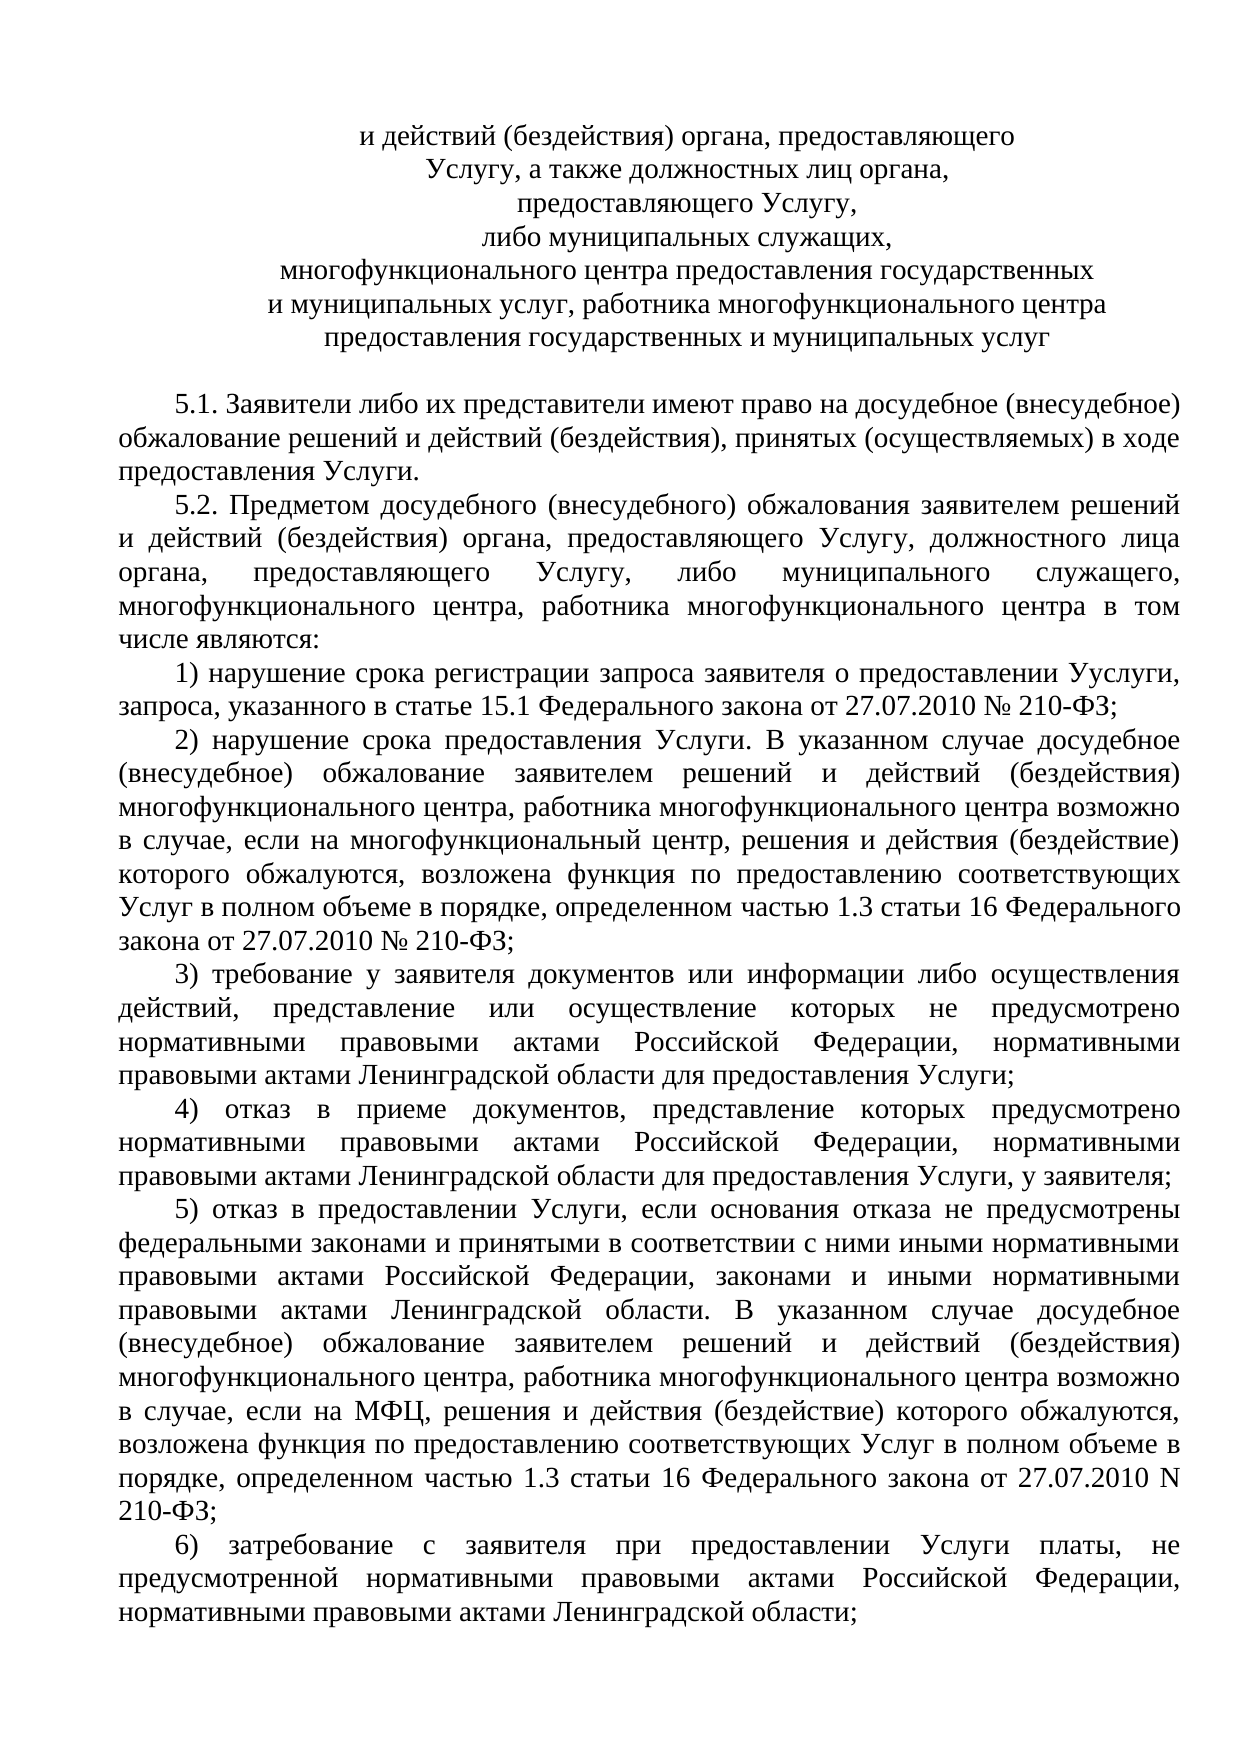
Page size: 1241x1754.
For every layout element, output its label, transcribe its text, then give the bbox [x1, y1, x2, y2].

text 1) нарушение срока регистрации запроса заявителя о предоставлении Ууслуги, запроса, указанного в статье 15.1 Федерального закона от 27.07.2010 № 210-ФЗ; [118, 655, 1181, 722]
text 5.1. Заявители либо их представители имеют право на досудебное (внесудебное) обжалование решений и действий (бездействия), принятых (осуществляемых) в ходе предоставления Услуги. [118, 386, 1181, 487]
text предоставления государственных и муниципальных услуг [118, 319, 1181, 353]
text многофункционального центра предоставления государственных [118, 252, 1181, 286]
text 2) нарушение срока предоставления Услуги. В указанном случае досудебное (внесудебное) обжалование заявителем решений и действий (бездействия) многофункционального центра, работника многофункционального центра возможно в случае, если на многофункциональный центр, решения и действия (бездействие) которого обжалуются, возложена функция по предоставлению соответствующих Услуг в полном объеме в порядке, определенном частью 1.3 статьи 16 Федерального закона от 27.07.2010 № 210-ФЗ; [118, 722, 1181, 957]
text и действий (бездействия) органа, предоставляющего [118, 118, 1181, 152]
text 6) затребование с заявителя при предоставлении Услуги платы, не предусмотренной нормативными правовыми актами Российской Федерации, нормативными правовыми актами Ленинградской области; [118, 1527, 1181, 1627]
text и муниципальных услуг, работника многофункционального центра [118, 286, 1181, 319]
text 3) требование у заявителя документов или информации либо осуществления действий, представление или осуществление которых не предусмотрено нормативными правовыми актами Российской Федерации, нормативными правовыми актами Ленинградской области для предоставления Услуги; [118, 957, 1181, 1091]
text 4) отказ в приеме документов, представление которых предусмотрено нормативными правовыми актами Российской Федерации, нормативными правовыми актами Ленинградской области для предоставления Услуги, у заявителя; [118, 1091, 1181, 1191]
text Услугу, а также должностных лиц органа, [118, 152, 1181, 185]
text 5.2. Предметом досудебного (внесудебного) обжалования заявителем решений и действий (бездействия) органа, предоставляющего Услугу, должностного лица органа, предоставляющего Услугу, либо муниципального служащего, многофункционального центра, работника многофункционального центра в том числе являются: [118, 487, 1181, 655]
text 5) отказ в предоставлении Услуги, если основания отказа не предусмотрены федеральными законами и принятыми в соответствии с ними иными нормативными правовыми актами Российской Федерации, законами и иными нормативными правовыми актами Ленинградской области. В указанном случае досудебное (внесудебное) обжалование заявителем решений и действий (бездействия) многофункционального центра, работника многофункционального центра возможно в случае, если на МФЦ, решения и действия (бездействие) которого обжалуются, возложена функция по предоставлению соответствующих Услуг в полном объеме в порядке, определенном частью 1.3 статьи 16 Федерального закона от 27.07.2010 N 210-ФЗ; [118, 1191, 1181, 1527]
text либо муниципальных служащих, [118, 219, 1181, 252]
text предоставляющего Услугу, [118, 185, 1181, 219]
